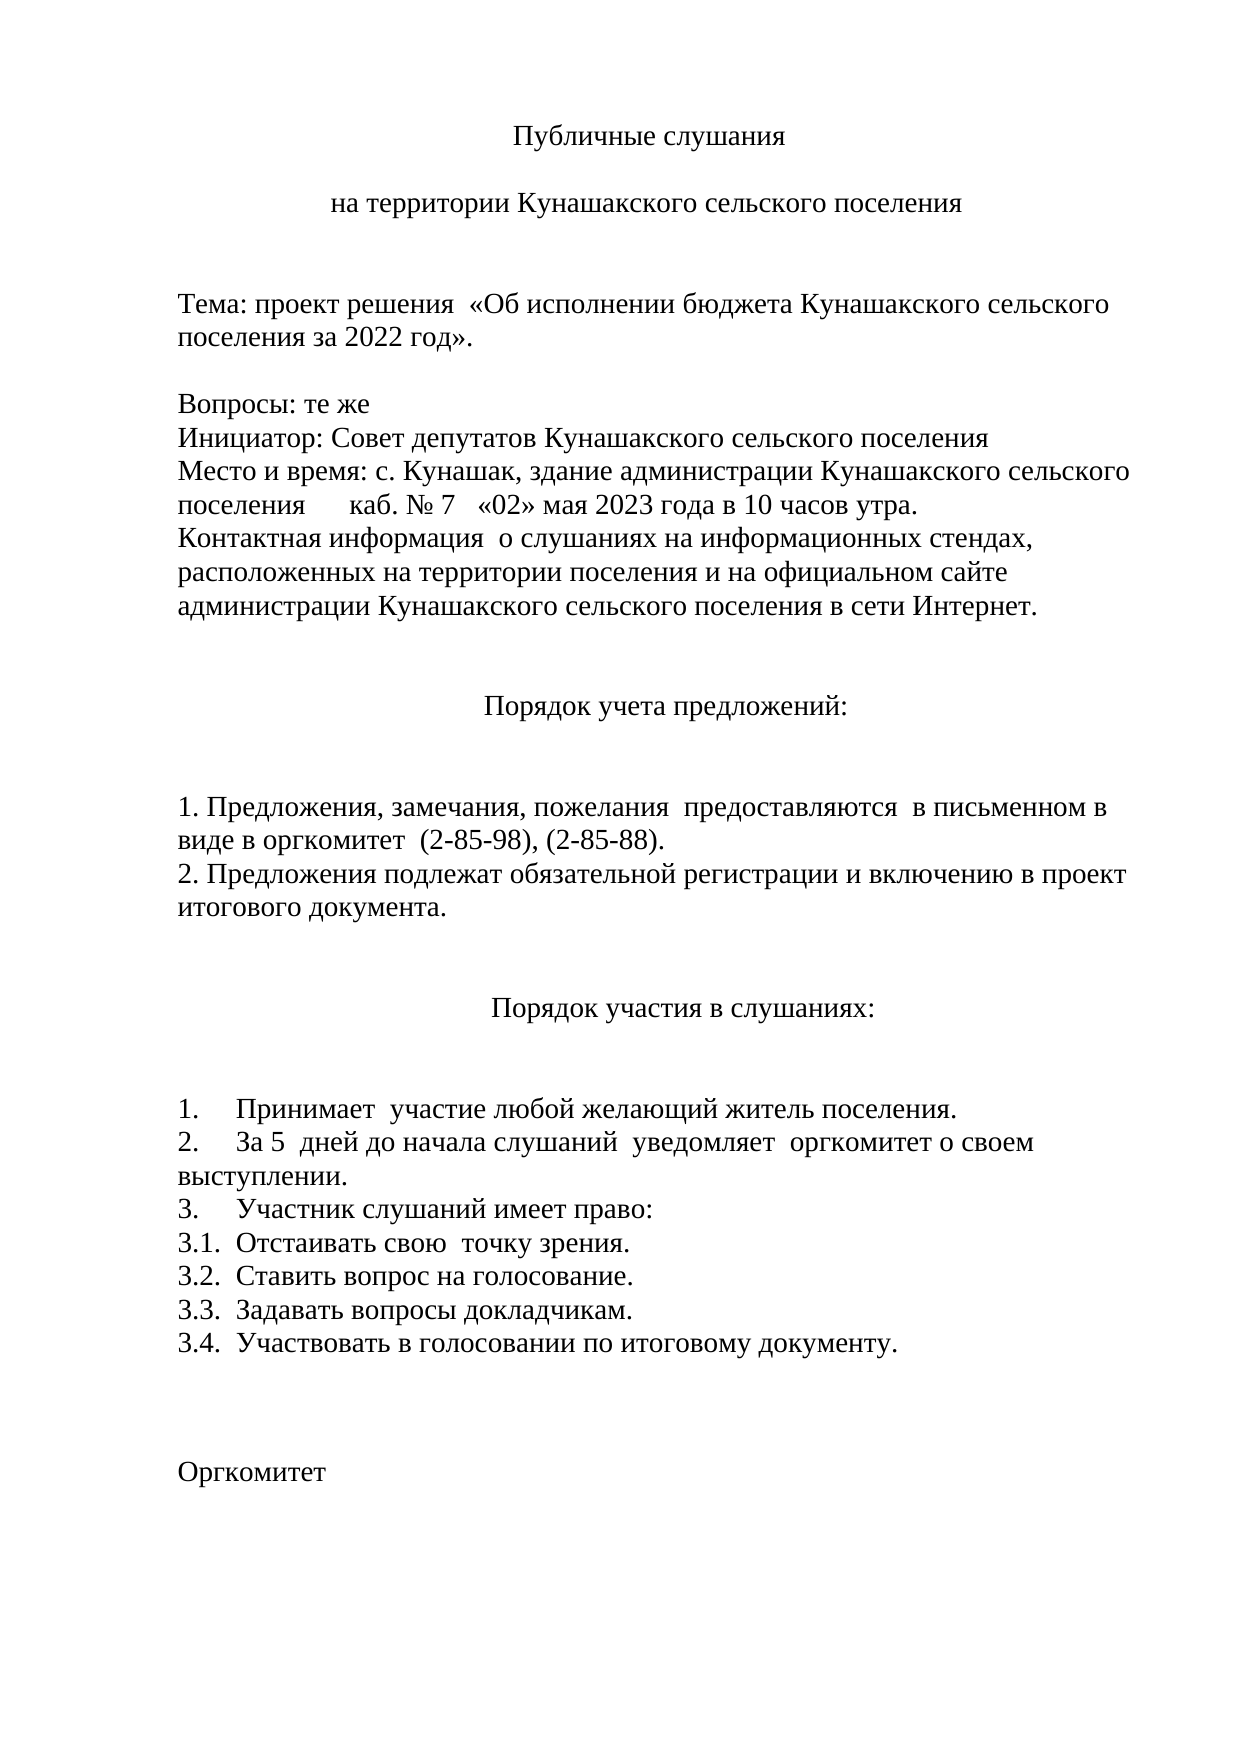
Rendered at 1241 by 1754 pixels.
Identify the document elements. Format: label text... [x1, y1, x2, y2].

text 3.2. Ставить вопрос на голосование. [177, 1258, 1152, 1292]
text Публичные слушания [177, 118, 1152, 152]
text Контактная информация о слушаниях на информационных стендах, расположенных на территории поселения и на официальном сайте администрации Кунашакского сельского поселения в сети Интернет. [177, 521, 1152, 621]
text Инициатор: Совет депутатов Кунашакского сельского поселения [177, 420, 1152, 453]
text 3.4. Участвовать в голосовании по итоговому документу. [177, 1326, 1152, 1359]
text Тема: проект решения «Об исполнении бюджета Кунашакского сельского поселения за 2022 год». [177, 286, 1152, 353]
text Место и время: с. Кунашак, здание администрации Кунашакского сельского поселения каб. № 7 «02» мая 2023 года в 10 часов утра. [177, 453, 1152, 521]
text на территории Кунашакского сельского поселения [177, 185, 1152, 219]
text Оргкомитет [177, 1426, 1152, 1488]
text 1. Предложения, замечания, пожелания предоставляются в письменном в виде в оргкомитет (2-85-98), (2-85-88). [177, 789, 1152, 856]
text 3.1. Отстаивать свою точку зрения. [177, 1225, 1152, 1258]
text Вопросы: те же [177, 386, 1152, 420]
text 1. Принимает участие любой желающий житель поселения. [177, 1091, 1152, 1124]
text 3.3. Задавать вопросы докладчикам. [177, 1292, 1152, 1326]
text 2. Предложения подлежат обязательной регистрации и включению в проект итогового документа. [177, 856, 1152, 923]
text Порядок участия в слушаниях: [177, 990, 1152, 1024]
text Порядок учета предложений: [177, 688, 1152, 722]
text 3. Участник слушаний имеет право: [177, 1191, 1152, 1225]
text 2. За 5 дней до начала слушаний уведомляет оргкомитет о своем выступлении. [177, 1124, 1152, 1191]
